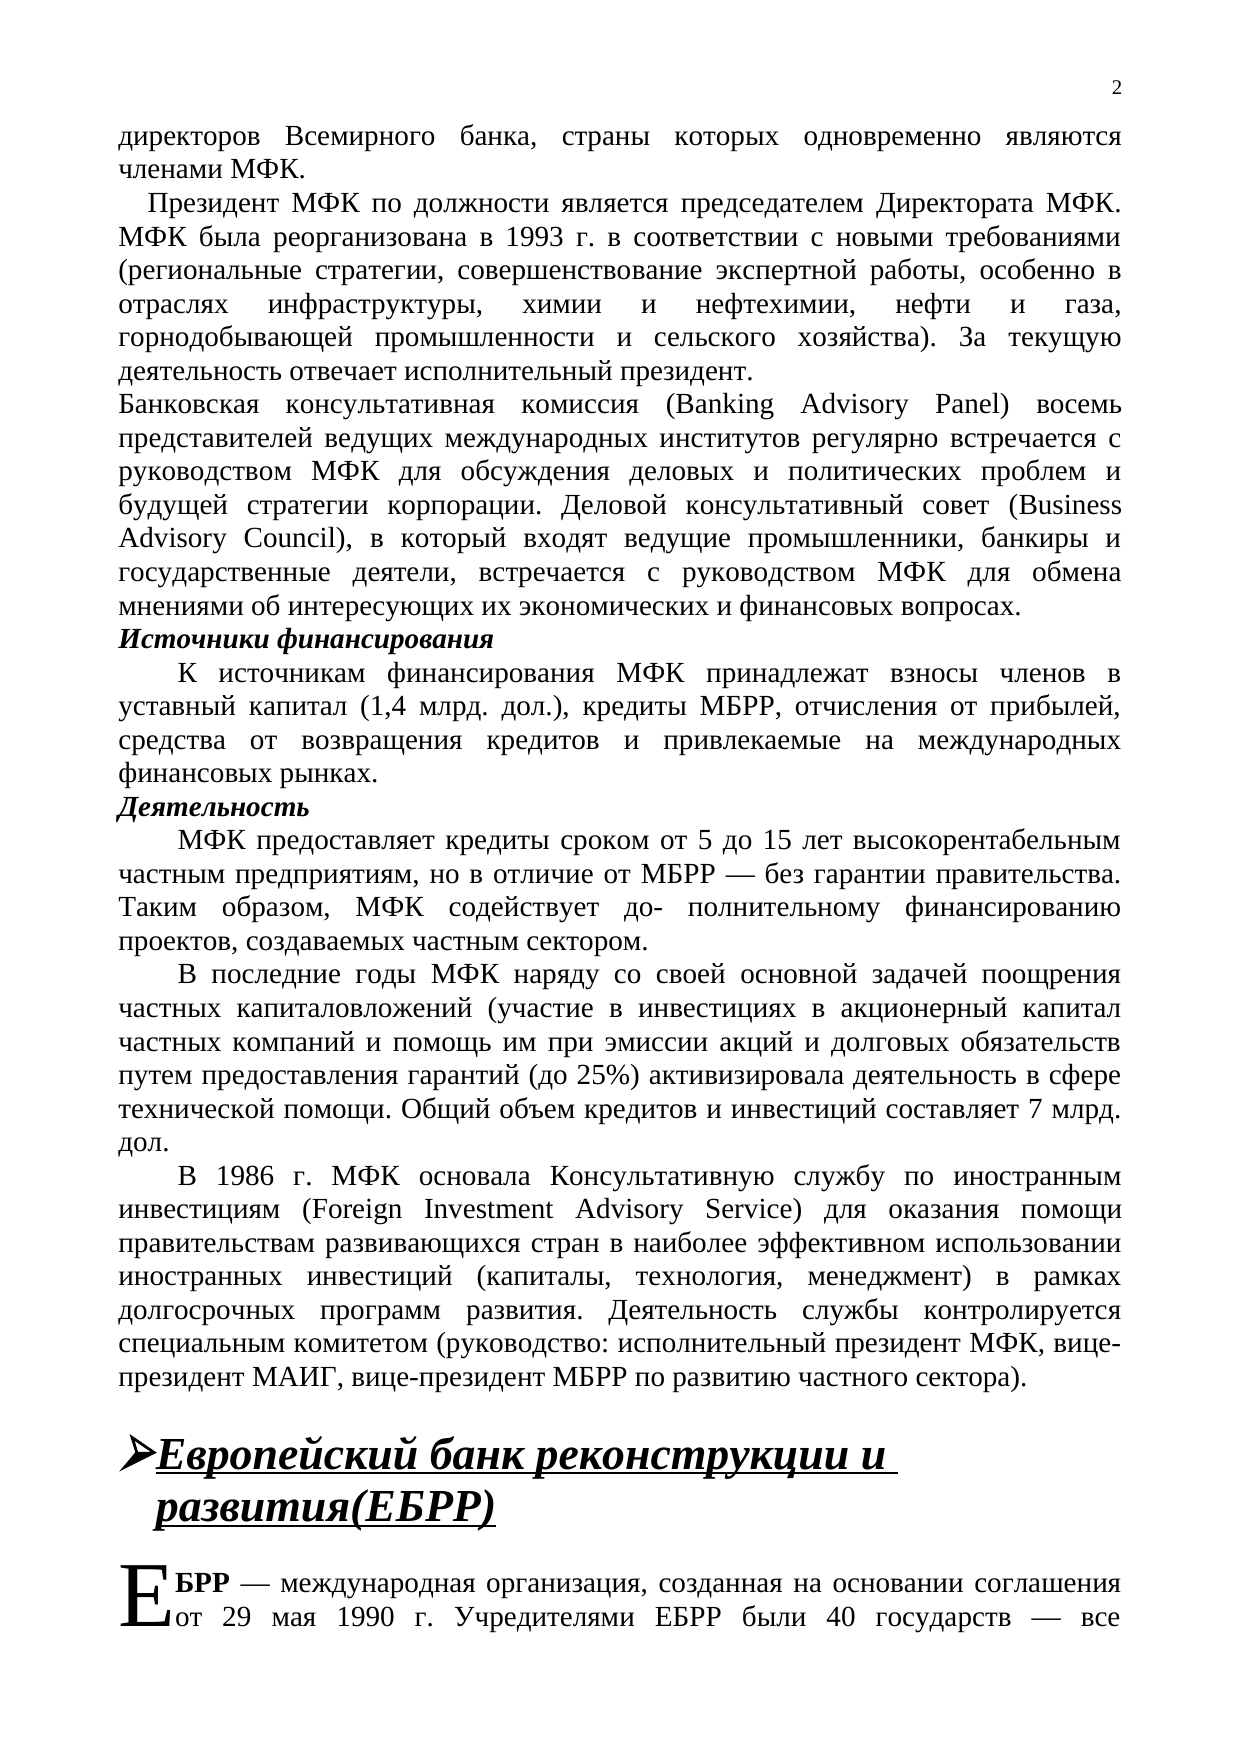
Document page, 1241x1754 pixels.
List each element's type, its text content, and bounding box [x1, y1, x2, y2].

text Президент МФК по должности является председателем Директората МФК. МФК была реорганизована в 1993 г. в соответствии с новыми требованиями (региональные стратегии, совершенствование экспертной работы, особенно в отраслях инфраструктуры, химии и нефтехимии, нефти и газа, горнодобывающей промышленности и сельского хозяйства). За текущую деятельность отвечает исполнительный президент. [118, 185, 1122, 386]
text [118, 118, 1122, 185]
list Европейский банк реконструкции и развития(ЕБРР) [118, 1426, 1122, 1532]
text В 1986 г. МФК основала Консультативную службу по иностранным инвестициям (Foreign Investment Advisory Service) для оказания помощи правительствам развивающихся стран в наиболее эффективном использовании иностранных инвестиций (капиталы, технология, менеджмент) в рамках долгосрочных программ развития. Деятельность службы контролируется специальным комитетом (руководство: исполнительный президент МФК, вице-президент МАИГ, вице-президент МБРР по развитию частного сектора). [118, 1158, 1122, 1393]
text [118, 1565, 1122, 1632]
text К источникам финансирования МФК принадлежат взносы членов в уставный капитал (1,4 млрд. дол.), кредиты МБРР, отчисления от прибылей, средства от возвращения кредитов и привлекаемые на международных финансовых рынках. [118, 655, 1122, 789]
text Банковская консультативная комиссия (Banking Advisory Panel) восемь представителей ведущих международных институтов регулярно встречается с руководством МФК для обсуждения деловых и политических проблем и будущей стратегии корпорации. Деловой консультативный совет (Business Advisory Council), в который входят ведущие промышленники, банкиры и государственные деятели, встречается с руководством МФК для обмена мнениями об интересующих их экономических и финансовых вопросах. [118, 386, 1122, 621]
text МФК предоставляет кредиты сроком от 5 до 15 лет высокорентабельным частным предприятиям, но в отличие от МБРР — без гарантии правительства. Таким образом, МФК содействует до- полнительному финансированию проектов, создаваемых частным сектором. [118, 822, 1122, 957]
text Деятельность [118, 789, 1122, 822]
text Источники финансирования [118, 621, 1122, 655]
text В последние годы МФК наряду со своей основной задачей поощрения частных капиталовложений (участие в инвестициях в акционерный капитал частных компаний и помощь им при эмиссии акций и долговых обязательств путем предоставления гарантий (до 25%) активизировала деятельность в сфере технической помощи. Общий объем кредитов и инвестиций составляет 7 млрд. дол. [118, 957, 1122, 1158]
